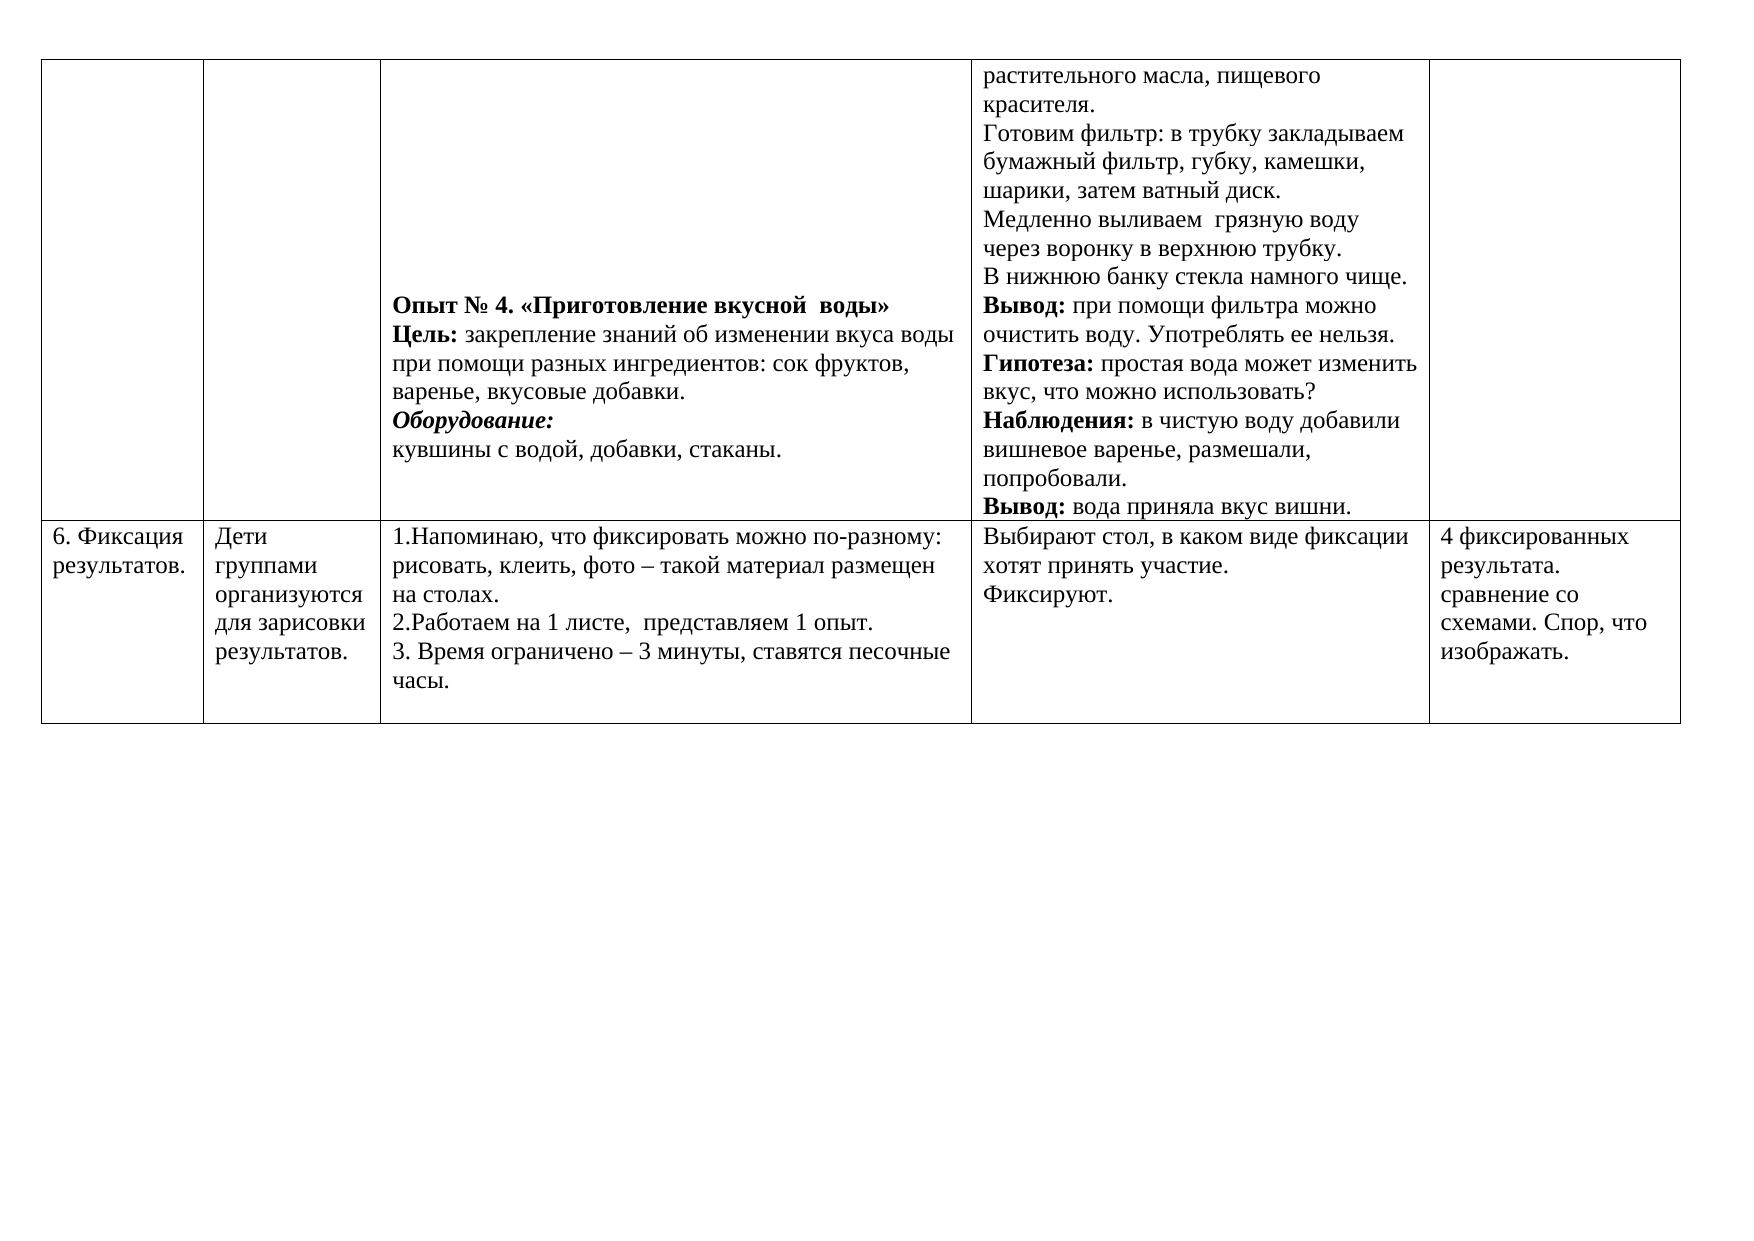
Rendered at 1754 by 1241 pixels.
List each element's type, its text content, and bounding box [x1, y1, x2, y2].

table_cell 6. Фиксация результатов. [42, 521, 203, 722]
table_cell 1.Напоминаю, что фиксировать можно по-разному: рисовать, клеить, фото – такой материал размещен на столах. 2.Работаем на 1 листе, представляем 1 опыт. 3. Время ограничено – 3 минуты, ставятся песочные часы. [381, 521, 971, 722]
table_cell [42, 60, 203, 520]
table_cell [1430, 60, 1680, 520]
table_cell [381, 60, 971, 520]
table_cell 4 фиксированных результата. сравнение со схемами. Спор, что изображать. [1430, 521, 1680, 722]
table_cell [972, 60, 1429, 520]
table_cell Дети группами организуются для зарисовки результатов. [204, 521, 380, 722]
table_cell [204, 60, 380, 520]
table_cell Выбирают стол, в каком виде фиксации хотят принять участие. Фиксируют. [972, 521, 1429, 722]
